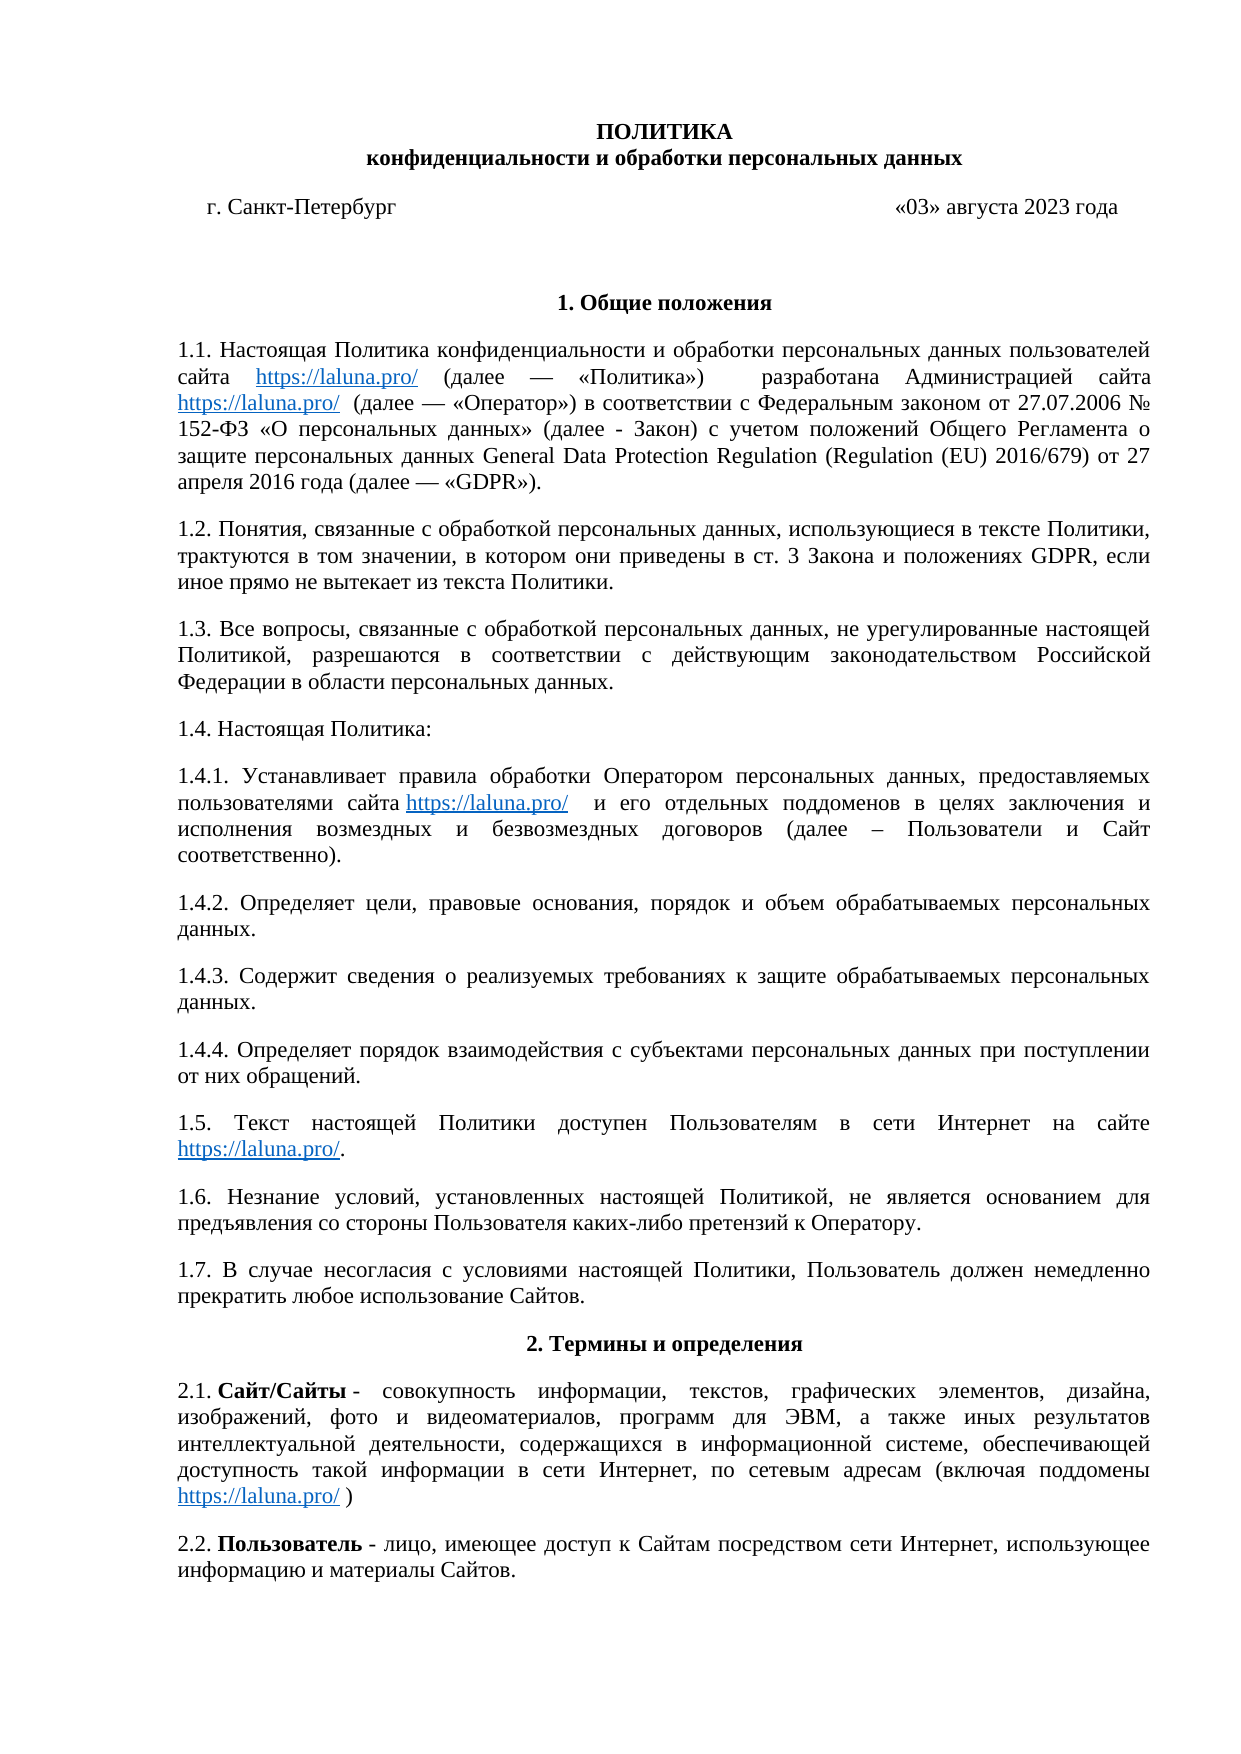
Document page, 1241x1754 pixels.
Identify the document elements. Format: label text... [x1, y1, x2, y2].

text 1. Общие положения [177, 289, 1152, 316]
text 1.4.1. Устанавливает правила обработки Оператором персональных данных, предоставляемых пользователями сайта https://laluna.pro/ и его отдельных поддоменов в целях заключения и исполнения возмездных и безвозмездных договоров (далее – Пользователи и Сайт соответственно). [177, 762, 1152, 868]
text 1.6. Незнание условий, установленных настоящей Политикой, не является основанием для предъявления со стороны Пользователя каких-либо претензий к Оператору. [177, 1183, 1152, 1235]
text ПОЛИТИКА конфиденциальности и обработки персональных данных [177, 118, 1152, 171]
table_header [1120, 192, 1124, 242]
text 2.2. Пользователь - лицо, имеющее доступ к Сайтам посредством сети Интернет, использующее информацию и материалы Сайтов. [177, 1529, 1152, 1582]
text 1.4.3. Содержит сведения о реализуемых требованиях к защите обрабатываемых персональных данных. [177, 962, 1152, 1015]
table_header г. Санкт-Петербург «03» августа 2023 года [205, 192, 1120, 242]
text 1.4.2. Определяет цели, правовые основания, порядок и объем обрабатываемых персональных данных. [177, 888, 1152, 941]
text 1.3. Все вопросы, связанные с обработкой персональных данных, не урегулированные настоящей Политикой, разрешаются в соответствии с действующим законодательством Российской Федерации в области персональных данных. [177, 615, 1152, 694]
text 1.1. Настоящая Политика конфиденциальности и обработки персональных данных пользователей сайта https://laluna.pro/ (далее — «Политика») разработана Администрацией сайта https://laluna.pro/ (далее — «Оператор») в соответствии с Федеральным законом от 27.07.2006 № 152-ФЗ «О персональных данных» (далее - Закон) с учетом положений Общего Регламента о защите персональных данных General Data Protection Regulation (Regulation (EU) 2016/679) от 27 апреля 2016 года (далее — «GDPR»). [177, 336, 1152, 494]
text 2.1. Сайт/Сайты - совокупность информации, текстов, графических элементов, дизайна, изображений, фото и видеоматериалов, программ для ЭВМ, а также иных результатов интеллектуальной деятельности, содержащихся в информационной системе, обеспечивающей доступность такой информации в сети Интернет, по сетевым адресам (включая поддомены https://laluna.pro/ ) [177, 1377, 1152, 1509]
text 1.2. Понятия, связанные с обработкой персональных данных, использующиеся в тексте Политики, трактуются в том значении, в котором они приведены в ст. 3 Закона и положениях GDPR, если иное прямо не вытекает из текста Политики. [177, 515, 1152, 594]
text 1.7. В случае несогласия с условиями настоящей Политики, Пользователь должен немедленно прекратить любое использование Сайтов. [177, 1256, 1152, 1309]
text 1.4.4. Определяет порядок взаимодействия с субъектами персональных данных при поступлении от них обращений. [177, 1036, 1152, 1088]
text 1.4. Настоящая Политика: [177, 715, 1152, 741]
text 2. Термины и определения [177, 1330, 1152, 1356]
text 1.5. Текст настоящей Политики доступен Пользователям в сети Интернет на сайте https://laluna.pro/. [177, 1109, 1152, 1162]
